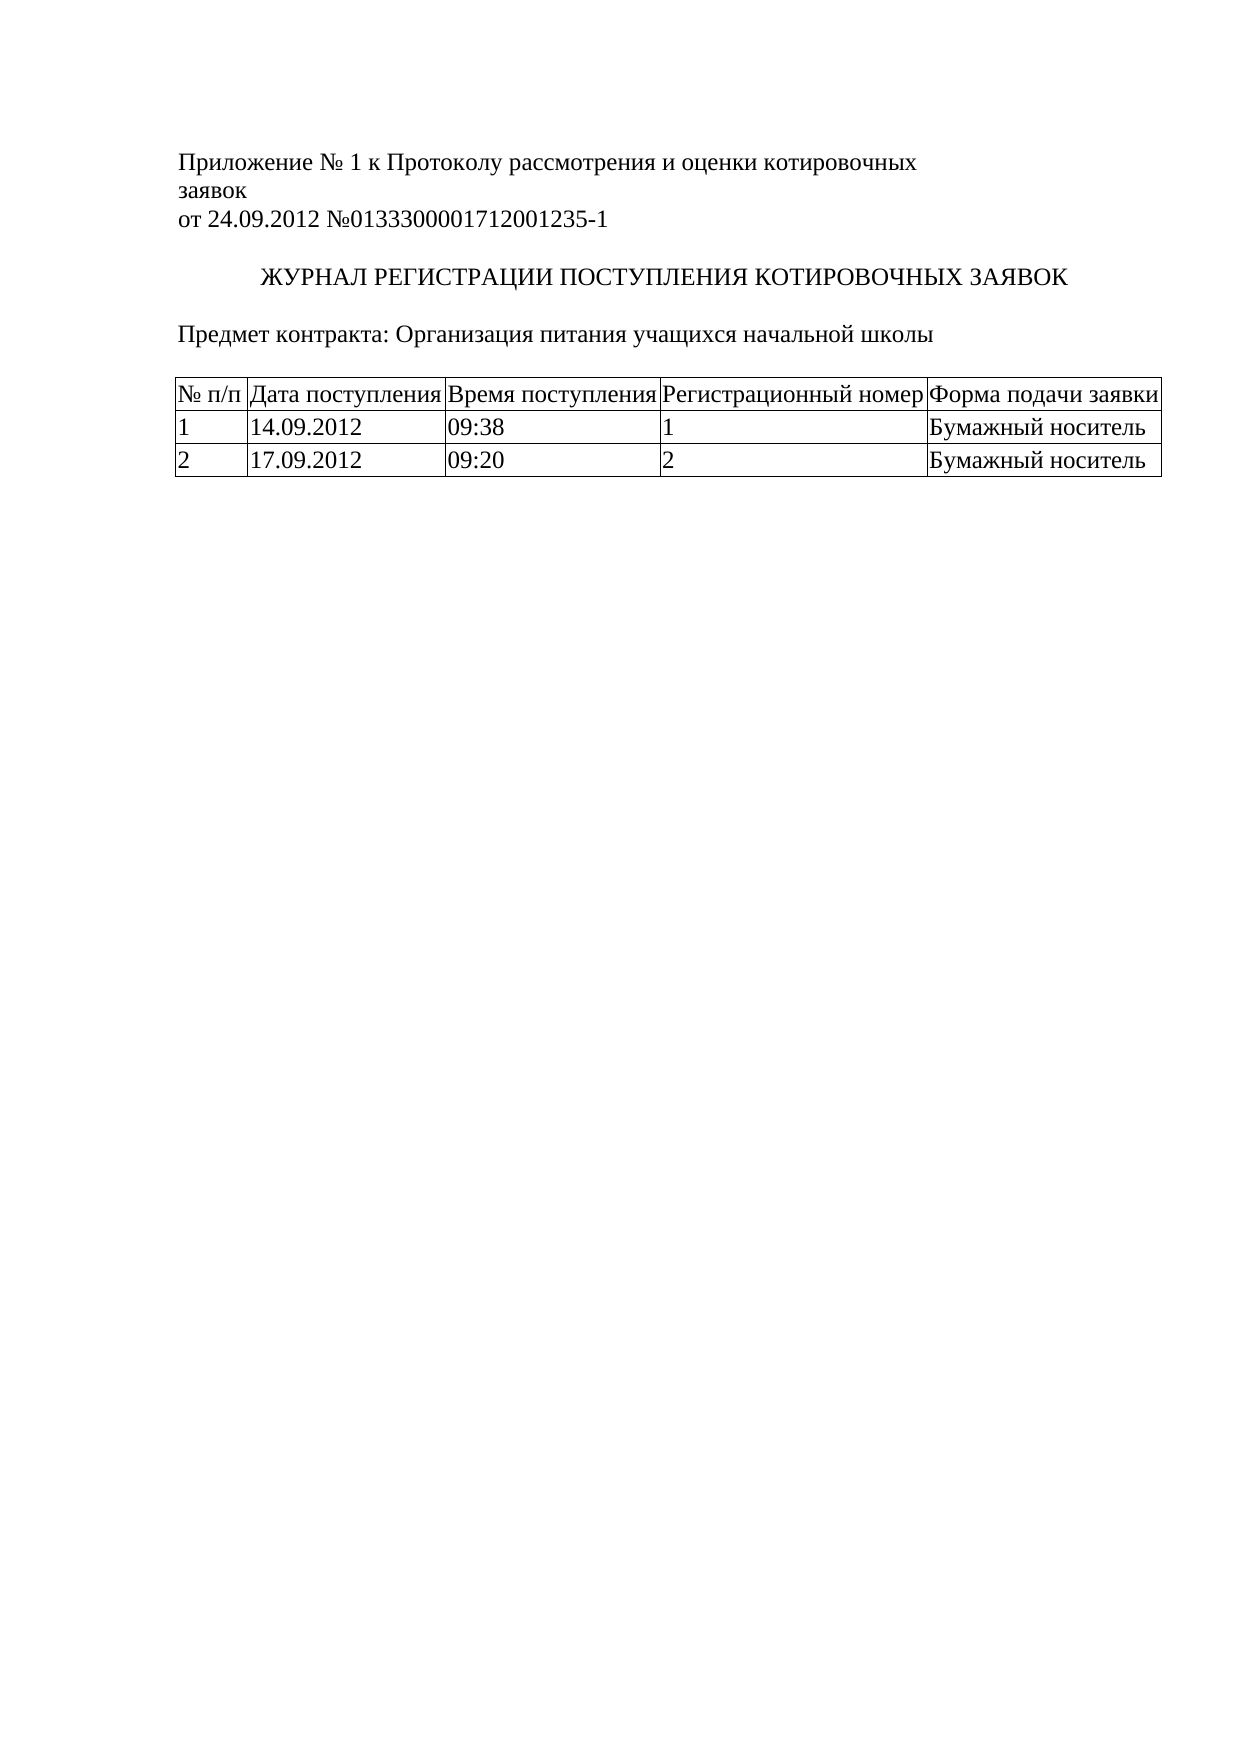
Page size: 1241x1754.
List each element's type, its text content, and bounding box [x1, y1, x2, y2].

table_cell 1 [661, 411, 927, 443]
table_cell Бумажный носитель [928, 444, 1161, 476]
table_cell 17.09.2012 [248, 444, 445, 476]
table_cell 14.09.2012 [248, 411, 445, 443]
table_header Дата поступления [248, 378, 445, 410]
table_header Время поступления [446, 378, 660, 410]
table_header Форма подачи заявки [928, 378, 1161, 410]
table_cell 09:38 [446, 411, 660, 443]
table_cell 2 [176, 444, 247, 476]
text ЖУРНАЛ РЕГИСТРАЦИИ ПОСТУПЛЕНИЯ КОТИРОВОЧНЫХ ЗАЯВОК [177, 262, 1152, 291]
text Предмет контракта: Организация питания учащихся начальной школы [177, 319, 1152, 348]
table_cell Бумажный носитель [928, 411, 1161, 443]
table_cell 2 [661, 444, 927, 476]
table_header № п/п [176, 378, 247, 410]
table_cell 1 [176, 411, 247, 443]
table_header Приложение № 1 к Протоколу рассмотрения и оценки котировочных заявок от 24.09.2012 №0133300001712001235-1 [178, 147, 992, 233]
table_header Регистрационный номер [661, 378, 927, 410]
table_cell 09:20 [446, 444, 660, 476]
